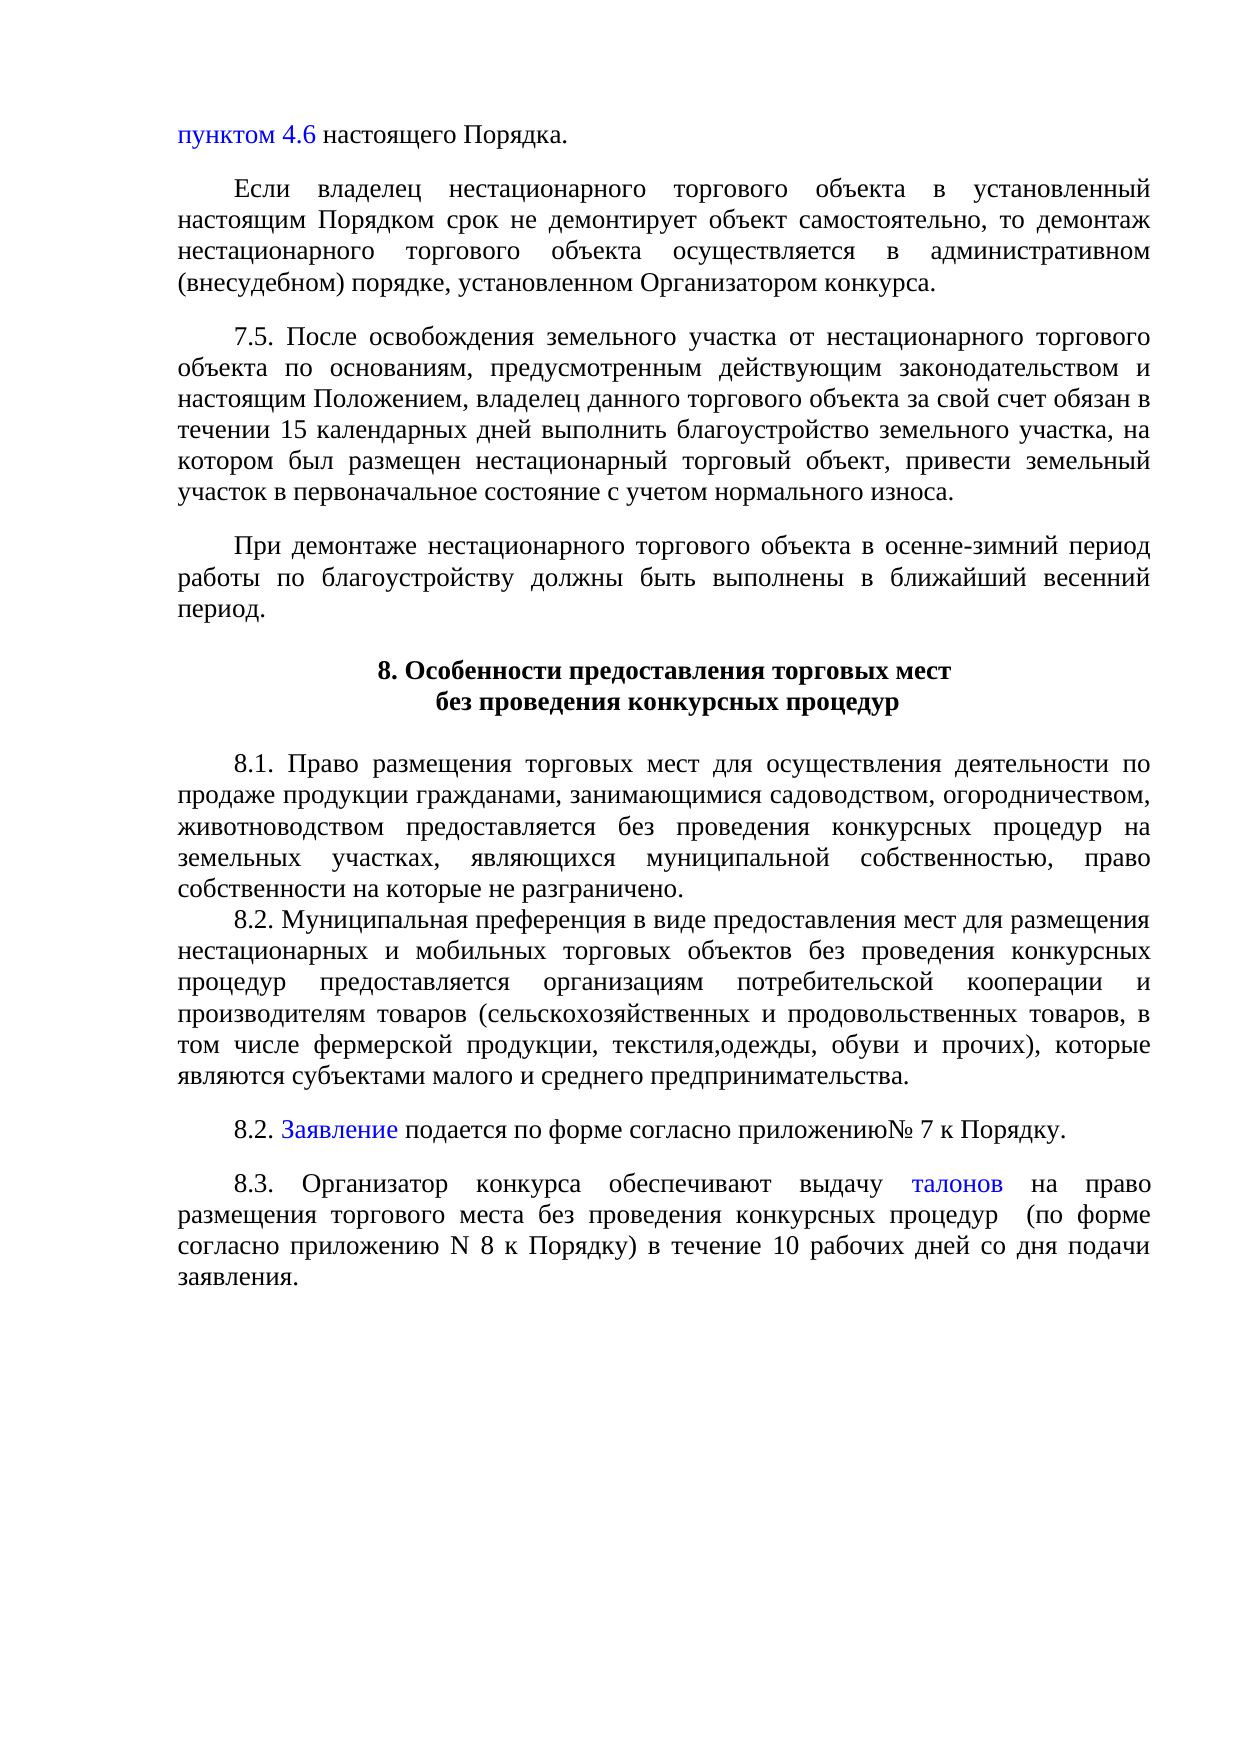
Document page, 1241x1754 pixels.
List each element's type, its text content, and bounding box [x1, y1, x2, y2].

text Если владелец нестационарного торгового объекта в установленный настоящим Порядком срок не демонтирует объект самостоятельно, то демонтаж нестационарного торгового объекта осуществляется в административном (внесудебном) порядке, установленном Организатором конкурса. [177, 172, 1152, 297]
title без проведения конкурсных процедур [177, 685, 1152, 716]
title 8. Особенности предоставления торговых мест [177, 654, 1152, 685]
text 8.2. Муниципальная преференция в виде предоставления мест для размещения нестационарных и мобильных торговых объектов без проведения конкурсных процедур предоставляется организациям потребительской кооперации и производителям товаров (сельскохозяйственных и продовольственных товаров, в том числе фермерской продукции, текстиля,одежды, обуви и прочих), которые являются субъектами малого и среднего предпринимательства. [177, 903, 1152, 1090]
text При демонтаже нестационарного торгового объекта в осенне-зимний период работы по благоустройству должны быть выполнены в ближайший весенний период. [177, 529, 1152, 623]
text 8.1. Право размещения торговых мест для осуществления деятельности по продаже продукции гражданами, занимающимися садоводством, огородничеством, животноводством предоставляется без проведения конкурсных процедур на земельных участках, являющихся муниципальной собственностью, право собственности на которые не разграничено. [177, 747, 1152, 903]
text 7.5. После освобождения земельного участка от нестационарного торгового объекта по основаниям, предусмотренным действующим законодательством и настоящим Положением, владелец данного торгового объекта за свой счет обязан в течении 15 календарных дней выполнить благоустройство земельного участка, на котором был размещен нестационарный торговый объект, привести земельный участок в первоначальное состояние с учетом нормального износа. [177, 320, 1152, 507]
text 8.3. Организатор конкурса обеспечивают выдачу талонов на право размещения торгового места без проведения конкурсных процедур (по форме согласно приложению N 8 к Порядку) в течение 10 рабочих дней со дня подачи заявления. [177, 1167, 1152, 1292]
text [177, 118, 1152, 149]
text 8.2. Заявление подается по форме согласно приложению№ 7 к Порядку. [177, 1113, 1152, 1144]
